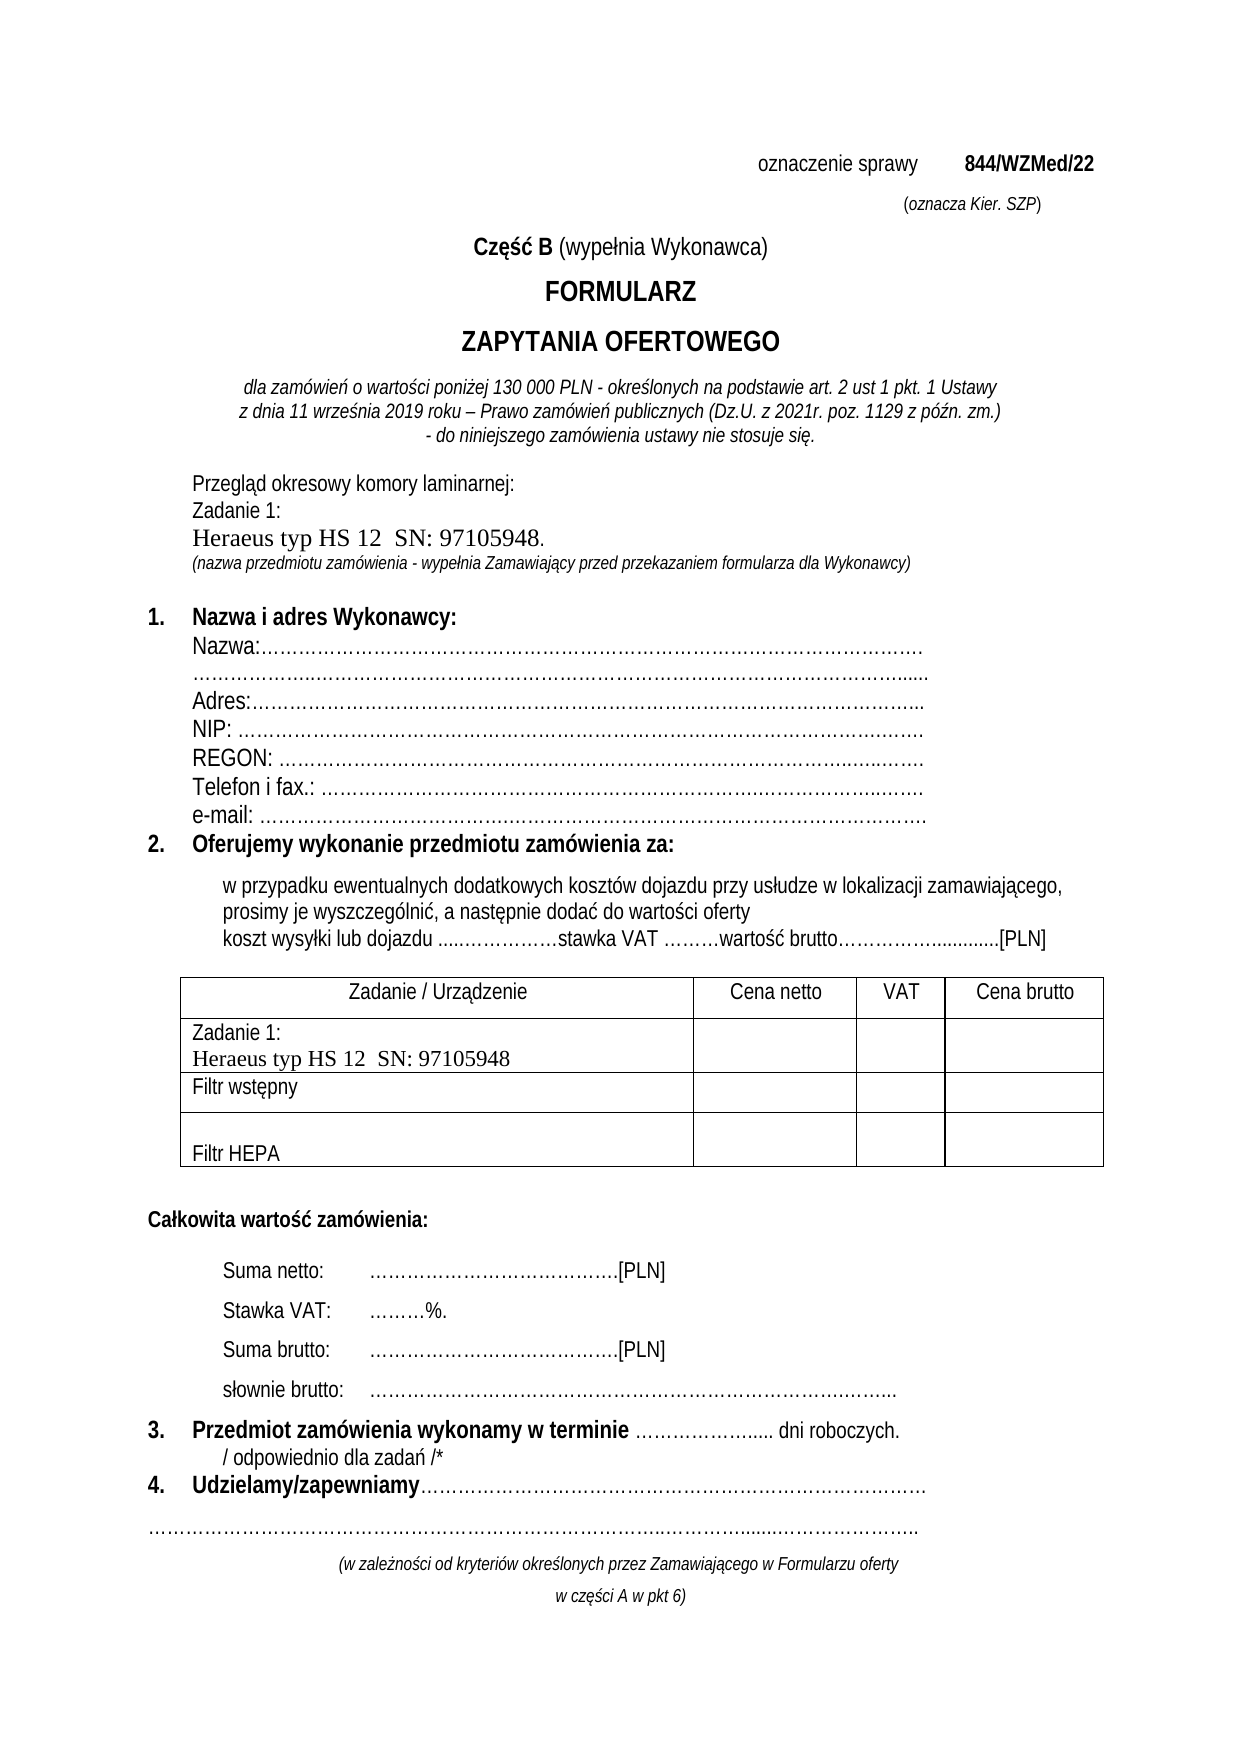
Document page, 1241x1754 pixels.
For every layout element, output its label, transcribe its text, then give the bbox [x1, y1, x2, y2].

text ZAPYTANIA OFERTOWEGO [148, 324, 1094, 358]
list Przedmiot zamówienia wykonamy w terminie ………………..... dni roboczych. [148, 1415, 1094, 1444]
text Telefon i fax.: …………………………………………………………….………………..……. [148, 772, 1094, 800]
table_cell Filtr HEPA [181, 1113, 693, 1166]
text REGON: ………………………………………………………………………………..…..……. [148, 743, 1094, 772]
table_cell [857, 1113, 944, 1166]
text dla zamówień o wartości poniżej 130 000 PLN - określonych na podstawie art. 2 ust 1 pkt. 1 Ustawy [148, 374, 1093, 398]
text (oznacza Kier. SZP) [812, 193, 1094, 215]
list Suma brutto: ………………………………….[PLN] [223, 1336, 1094, 1363]
table_cell [857, 1019, 944, 1072]
table_header VAT [857, 978, 944, 1018]
table_cell [694, 1019, 856, 1072]
table_cell Filtr wstępny [181, 1073, 693, 1112]
table_cell [694, 1073, 856, 1112]
text Część B (wypełnia Wykonawca) [148, 231, 1094, 260]
text / odpowiednio dla zadań /* [223, 1444, 1094, 1470]
table_cell Zadanie 1: Heraeus typ HS 12 SN: 97105948 [181, 1019, 693, 1072]
table_cell [946, 1019, 1103, 1072]
list w przypadku ewentualnych dodatkowych kosztów dojazdu przy usłudze w lokalizacji zamawiającego, prosimy je wyszczególnić, a następnie dodać do wartości oferty [223, 872, 1094, 924]
table_header Cena netto [694, 978, 856, 1018]
list Nazwa i adres Wykonawcy: [148, 602, 1094, 631]
list słownie brutto: ………………………………………………………………….……... [223, 1376, 1094, 1402]
text e-mail: ………………………………….…………………………………………………………. [148, 800, 1094, 829]
list Udzielamy/zapewniamy……………………………………………………………………… [148, 1470, 1094, 1499]
list koszt wysyłki lub dojazdu .....……………stawka VAT ………wartość brutto…………….............[PLN] [223, 924, 1094, 951]
text oznaczenie sprawy 844/WZMed/22 [148, 150, 1094, 177]
table_cell [946, 1073, 1103, 1112]
list Przegląd okresowy komory laminarnej: Zadanie 1: Heraeus typ HS 12 SN: 97105948. (nazwa przedmiotu zamówienia - wypełnia Zamawiający przed przekazaniem formularza dla Wykonawcy) [192, 470, 1094, 573]
list Stawka VAT: ………%. [223, 1297, 1094, 1323]
text Adres:……………………………………………………………………………………………... [148, 686, 1094, 714]
list Oferujemy wykonanie przedmiotu zamówienia za: [148, 829, 1094, 858]
text z dnia 11 września 2019 roku – Prawo zamówień publicznych (Dz.U. z 2021r. poz. 1129 z późn. zm.) - do niniejszego zamówienia ustawy nie stosuje się. [148, 398, 1093, 446]
table_cell [694, 1113, 856, 1166]
text NIP: ………………………………………………………………………………………….……. [148, 714, 1094, 743]
text Nazwa:……………………………………………………………………………………………. [148, 631, 1094, 659]
text (w zależności od kryteriów określonych przez Zamawiającego w Formularzu oferty w części A w pkt 6) [148, 1553, 1094, 1607]
text Całkowita wartość zamówienia: [148, 1206, 1092, 1233]
text ………………………………………………………………………..………….......………………….. [148, 1513, 1094, 1539]
table_cell [946, 1113, 1103, 1166]
list Suma netto: ………………………………….[PLN] [223, 1257, 1094, 1284]
table_header Cena brutto [946, 978, 1103, 1018]
text FORMULARZ [148, 274, 1094, 308]
text ………………..…………………………………………………………………………………...... [148, 659, 1094, 686]
table_header Zadanie / Urządzenie [181, 978, 693, 1018]
table_cell [857, 1073, 944, 1112]
